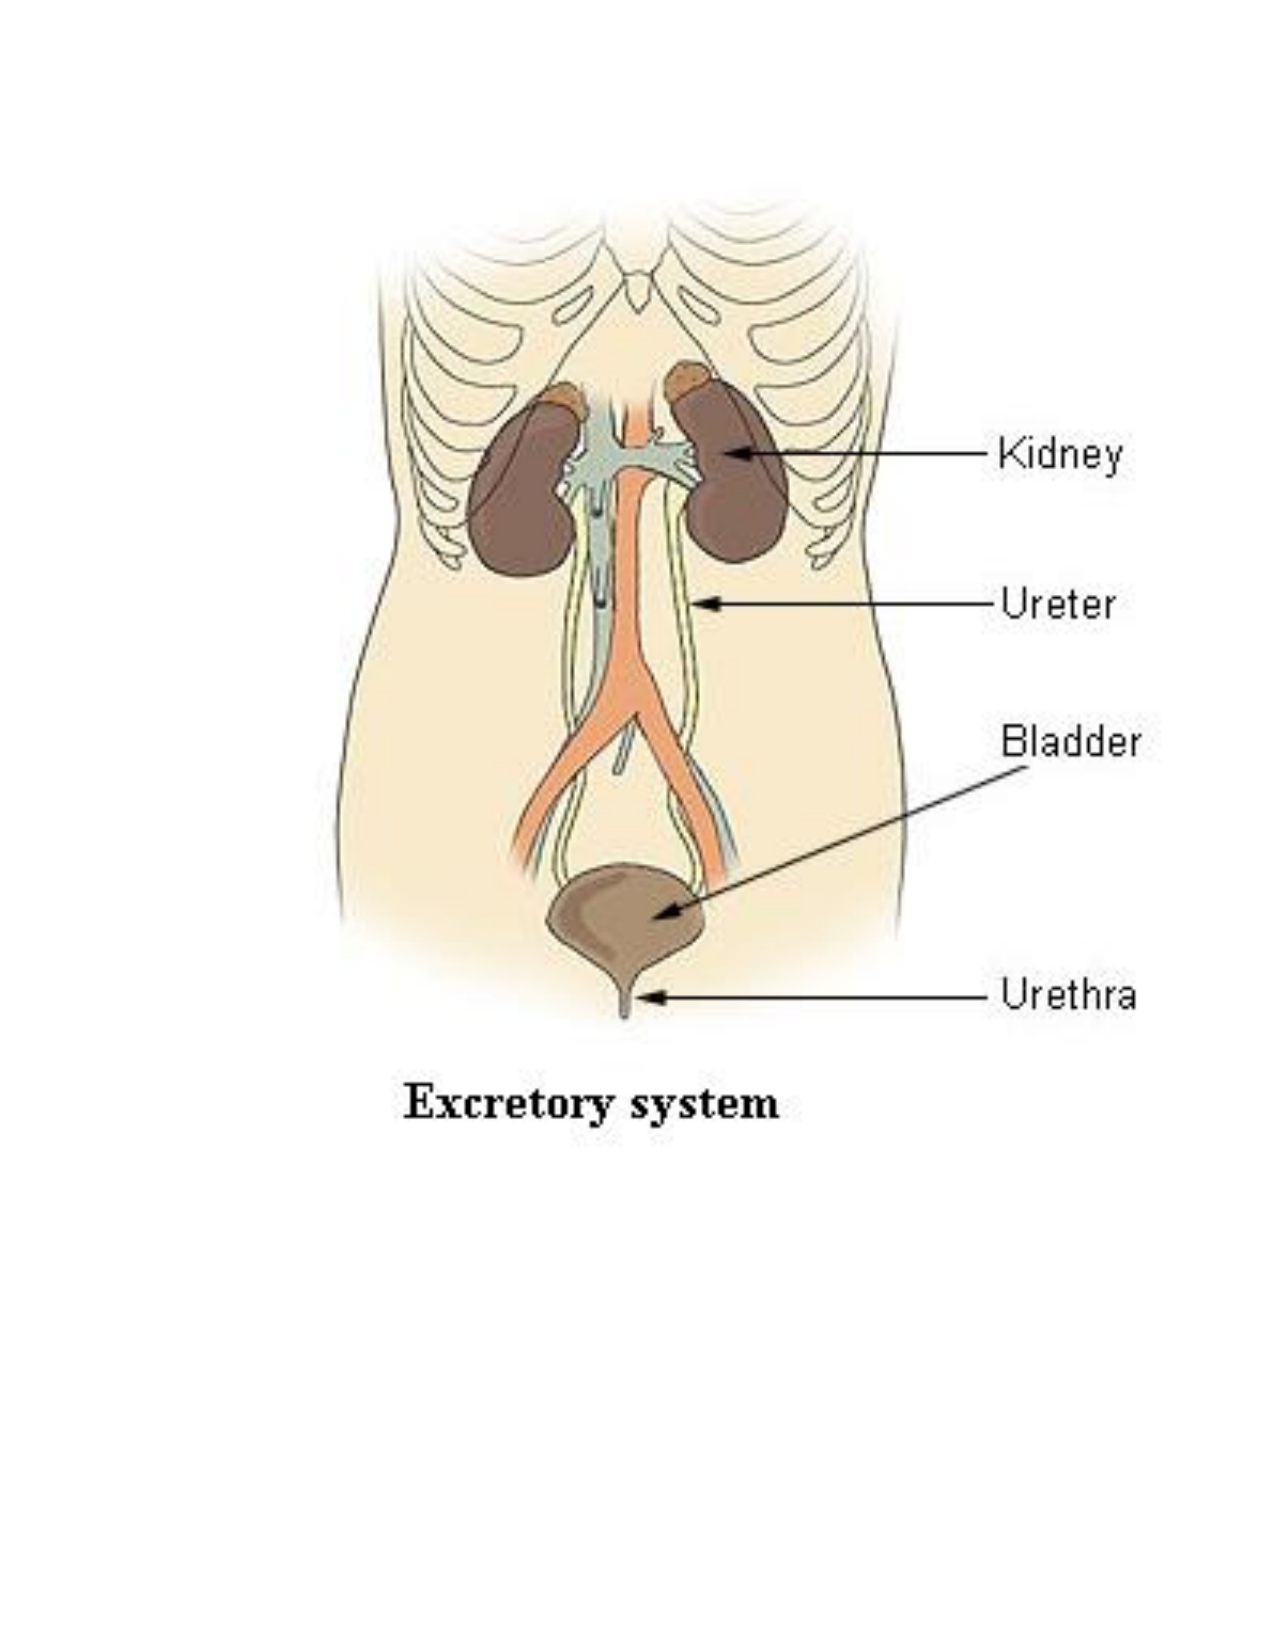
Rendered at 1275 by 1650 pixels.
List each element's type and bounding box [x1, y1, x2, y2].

picture [187, 150, 1242, 1388]
